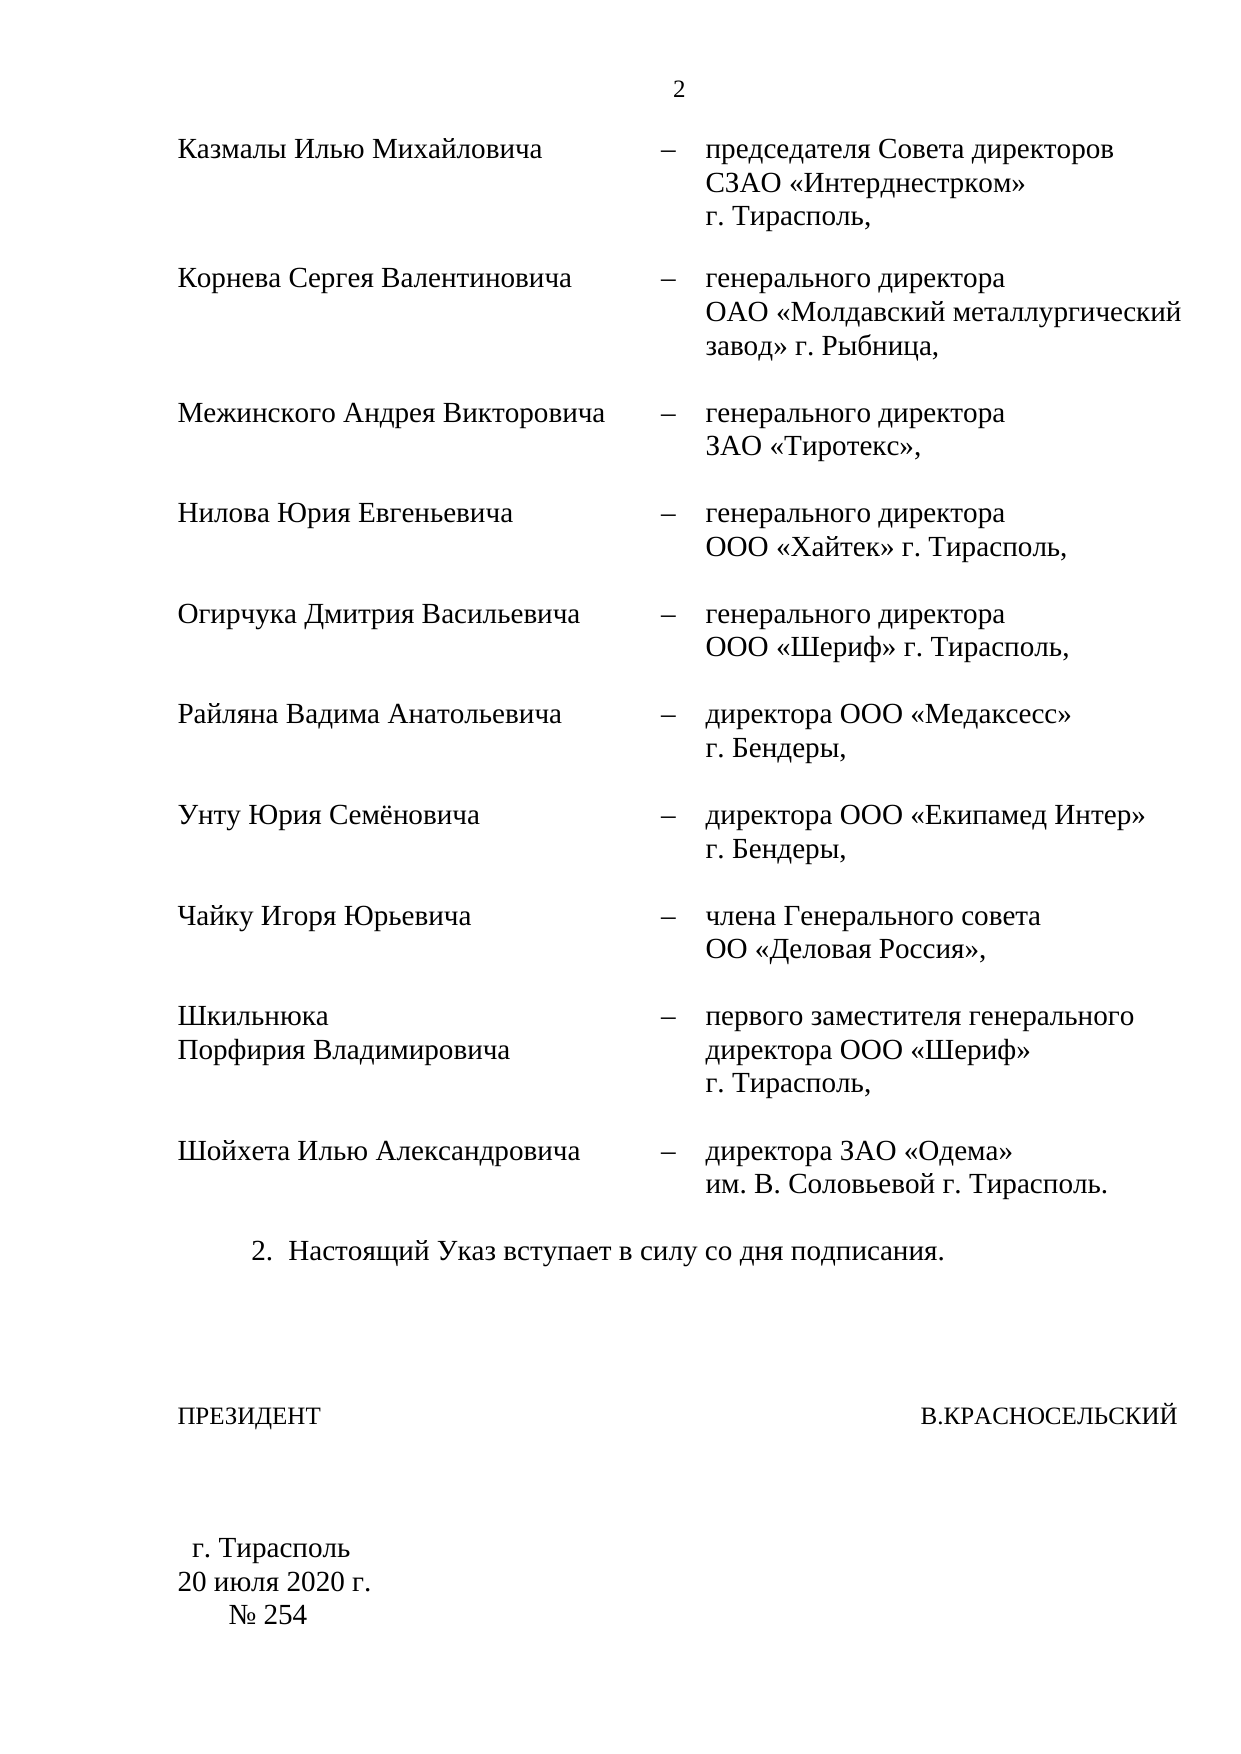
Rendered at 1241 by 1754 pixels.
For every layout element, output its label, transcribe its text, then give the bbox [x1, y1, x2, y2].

table_cell генерального директора ООО «Шериф» г. Тирасполь, [694, 596, 1196, 697]
table_cell Чайку Игоря Юрьевича [166, 898, 649, 998]
table_cell генерального директора ОАО «Молдавский металлургический завод» г. Рыбница, [694, 261, 1196, 395]
table_cell – [650, 495, 694, 596]
table_cell – [650, 898, 694, 998]
table_cell – [650, 261, 694, 395]
text № 254 [177, 1597, 1181, 1631]
table_cell члена Генерального совета ОО «Деловая Россия», [694, 898, 1196, 998]
table_cell директора ЗАО «Одема» им. В. Соловьевой г. Тирасполь. [694, 1133, 1196, 1200]
table_cell – [650, 797, 694, 898]
table_cell Шойхета Илью Александровича [166, 1133, 649, 1200]
table_cell Казмалы Илью Михайловича [166, 131, 649, 261]
table_cell директора ООО «Медаксесс» г. Бендеры, [694, 697, 1196, 797]
table_cell председателя Совета директоров СЗАО «Интерднестрком» г. Тирасполь, [694, 131, 1196, 261]
table_cell генерального директора ЗАО «Тиротекс», [694, 395, 1196, 495]
table_cell Корнева Сергея Валентиновича [166, 261, 649, 395]
text г. Тирасполь [177, 1530, 1181, 1564]
table_cell – [650, 131, 694, 261]
table_cell – [650, 1133, 694, 1200]
table_cell Унту Юрия Семёновича [166, 797, 649, 898]
table_cell директора ООО «Екипамед Интер» г. Бендеры, [694, 797, 1196, 898]
table_cell генерального директора ООО «Хайтек» г. Тирасполь, [694, 495, 1196, 596]
table_cell – [650, 697, 694, 797]
table_cell Шкильнюка Порфирия Владимировича [166, 999, 649, 1133]
table_cell – [650, 596, 694, 697]
table_cell Райляна Вадима Анатольевича [166, 697, 649, 797]
table_cell Межинского Андрея Викторовича [166, 395, 649, 495]
list Настоящий Указ вступает в силу со дня подписания. [177, 1233, 1181, 1267]
table_cell Огирчука Дмитрия Васильевича [166, 596, 649, 697]
table_cell – [650, 395, 694, 495]
table_cell Нилова Юрия Евгеньевича [166, 495, 649, 596]
text 20 июля 2020 г. [177, 1564, 1181, 1597]
text ПРЕЗИДЕНТ В.КРАСНОСЕЛЬСКИЙ [177, 1401, 1181, 1430]
table_cell первого заместителя генерального директора ООО «Шериф» г. Тирасполь, [694, 999, 1196, 1133]
table_cell – [650, 999, 694, 1133]
